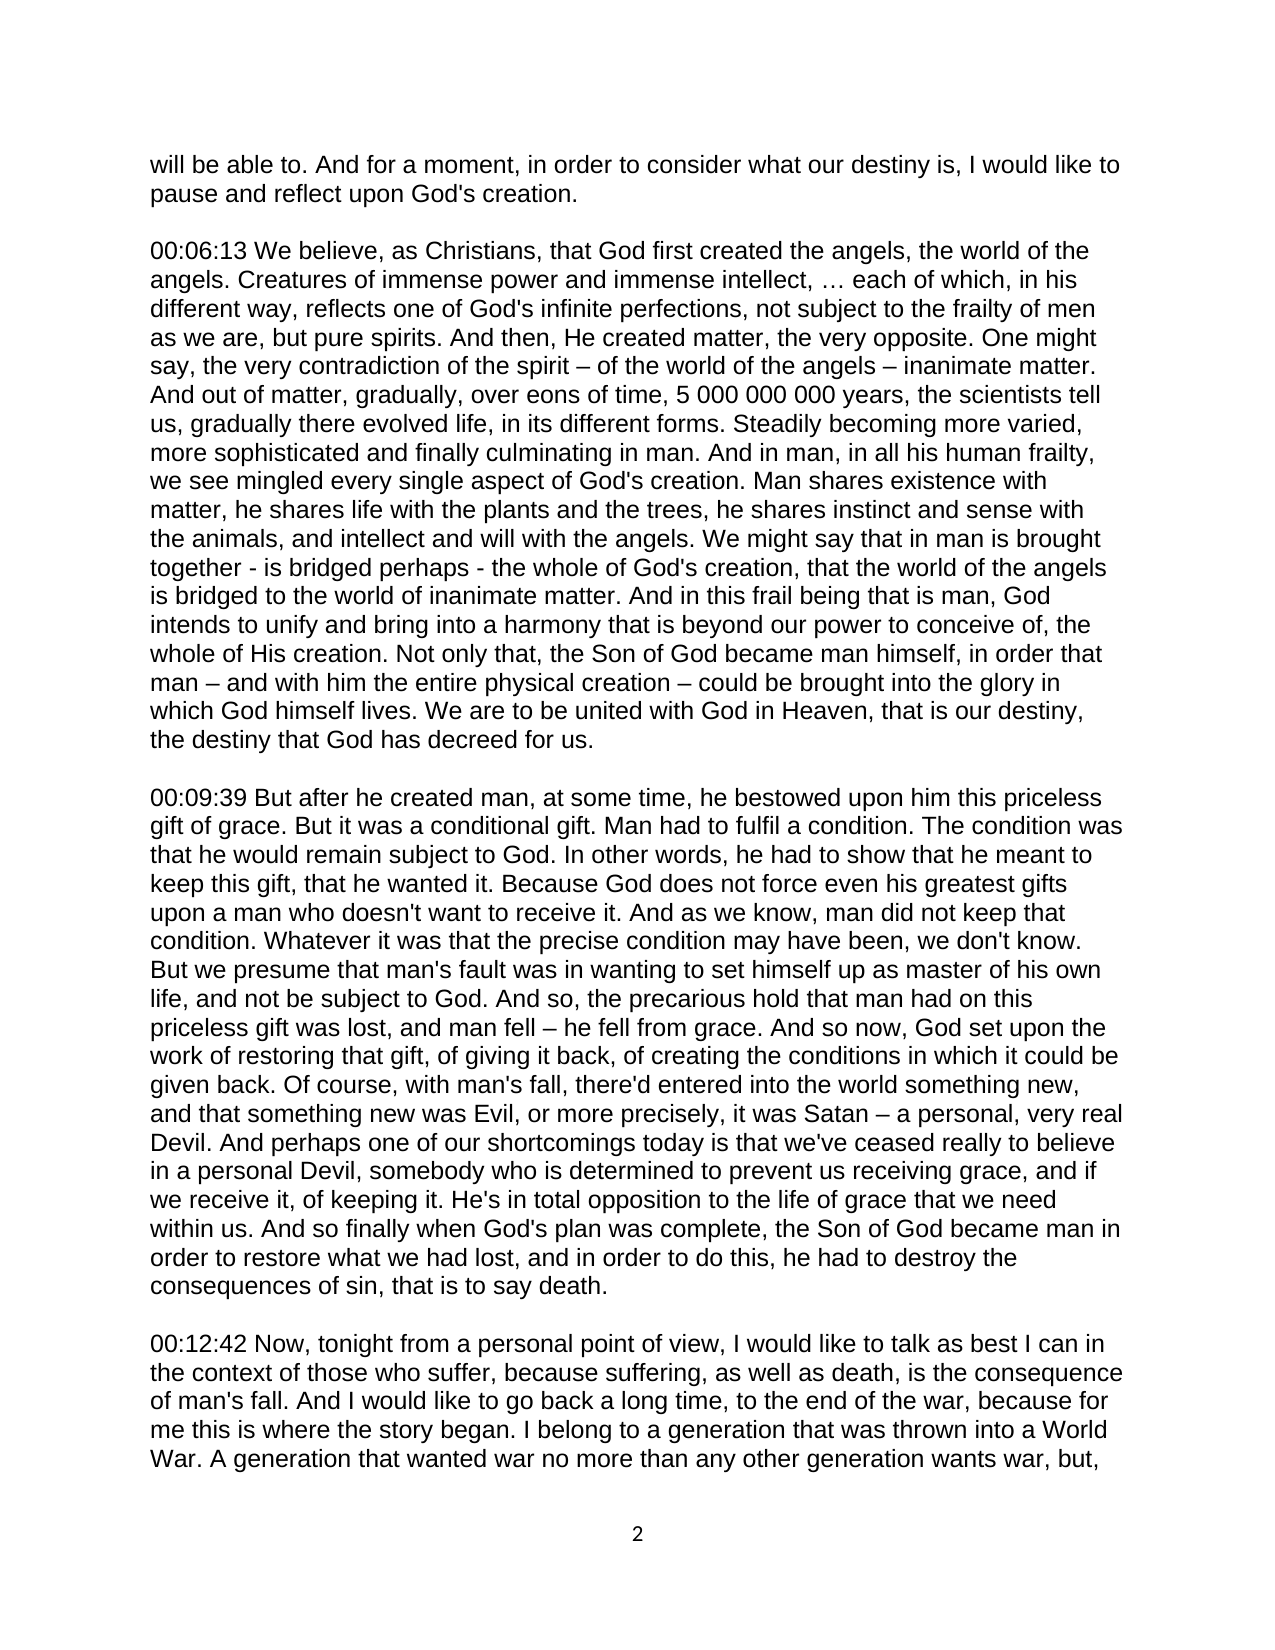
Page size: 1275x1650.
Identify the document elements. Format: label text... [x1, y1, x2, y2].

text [150, 1329, 1125, 1472]
text 00:06:13 We believe, as Christians, that God first created the angels, the world of the angels. Creatures of immense power and immense intellect, … each of which, in his different way, reflects one of God's infinite perfections, not subject to the frailty of men as we are, but pure spirits. And then, He created matter, the very opposite. One might say, the very contradiction of the spirit – of the world of the angels – inanimate matter. And out of matter, gradually, over eons of time, 5 000 000 000 years, the scientists tell us, gradually there evolved life, in its different forms. Steadily becoming more varied, more sophisticated and finally culminating in man. And in man, in all his human frailty, we see mingled every single aspect of God's creation. Man shares existence with matter, he shares life with the plants and the trees, he shares instinct and sense with the animals, and intellect and will with the angels. We might say that in man is brought together - is bridged perhaps - the whole of God's creation, that the world of the angels is bridged to the world of inanimate matter. And in this frail being that is man, God intends to unify and bring into a harmony that is beyond our power to conceive of, the whole of His creation. Not only that, the Son of God became man himself, in order that man – and with him the entire physical creation – could be brought into the glory in which God himself lives. We are to be united with God in Heaven, that is our destiny, the destiny that God has decreed for us. [150, 236, 1125, 754]
text 00:09:39 But after he created man, at some time, he bestowed upon him this priceless gift of grace. But it was a conditional gift. Man had to fulfil a condition. The condition was that he would remain subject to God. In other words, he had to show that he meant to keep this gift, that he wanted it. Because God does not force even his greatest gifts upon a man who doesn't want to receive it. And as we know, man did not keep that condition. Whatever it was that the precise condition may have been, we don't know. But we presume that man's fault was in wanting to set himself up as master of his own life, and not be subject to God. And so, the precarious hold that man had on this priceless gift was lost, and man fell – he fell from grace. And so now, God set upon the work of restoring that gift, of giving it back, of creating the conditions in which it could be given back. Of course, with man's fall, there'd entered into the world something new, and that something new was Evil, or more precisely, it was Satan – a personal, very real Devil. And perhaps one of our shortcomings today is that we've ceased really to believe in a personal Devil, somebody who is determined to prevent us receiving grace, and if we receive it, of keeping it. He's in total opposition to the life of grace that we need within us. And so finally when God's plan was complete, the Son of God became man in order to restore what we had lost, and in order to do this, he had to destroy the consequences of sin, that is to say death. [150, 782, 1125, 1300]
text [150, 150, 1125, 207]
